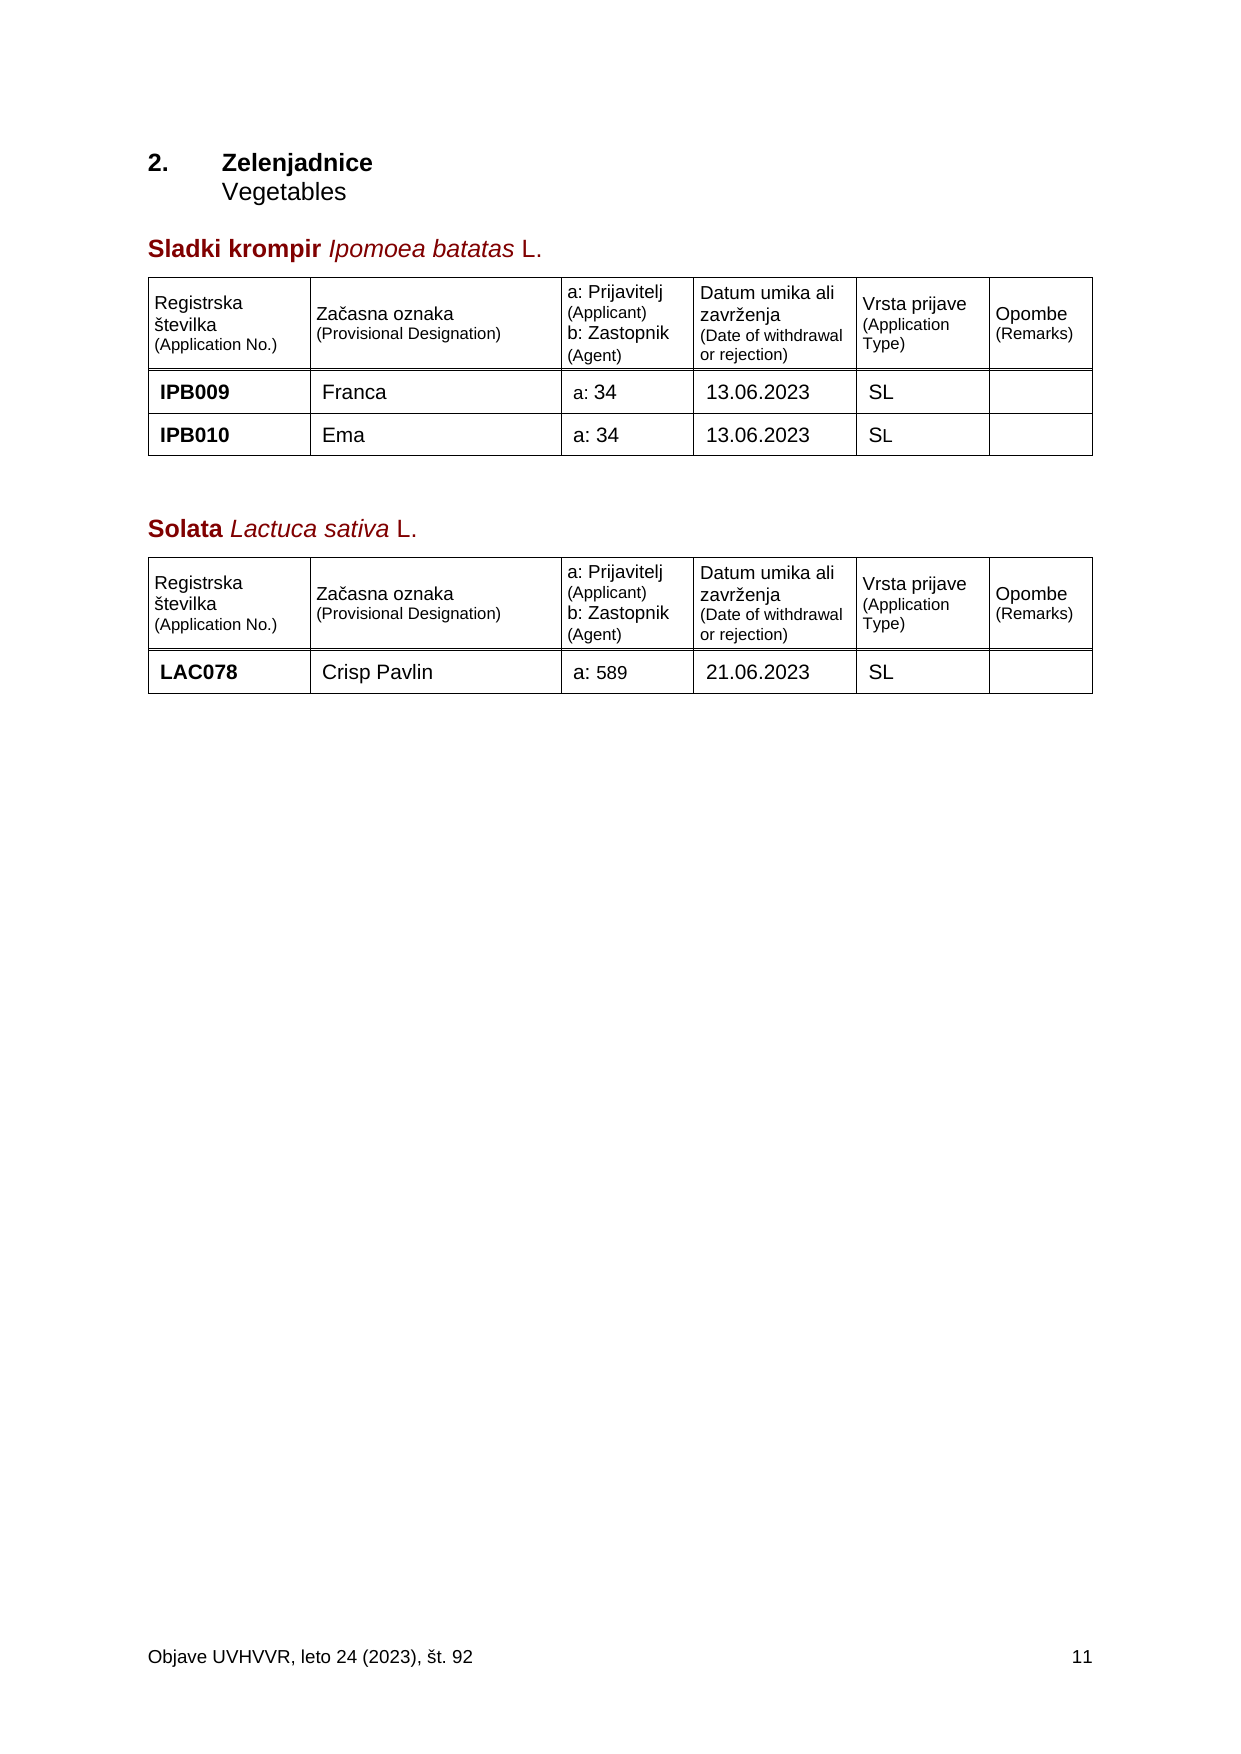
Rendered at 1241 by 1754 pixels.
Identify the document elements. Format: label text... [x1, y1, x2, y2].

table_cell [990, 371, 1092, 413]
table_header Vrsta prijave (Application Type) [857, 558, 989, 648]
table_cell 13.06.2023 [694, 371, 856, 413]
table_header Začasna oznaka (Provisional Designation) [311, 558, 561, 648]
table_header Datum umika ali zavrženja (Date of withdrawal or rejection) [694, 278, 856, 368]
table_cell a: 589 [562, 651, 693, 692]
table_cell Franca [311, 371, 561, 413]
table_header Opombe (Remarks) [990, 278, 1092, 368]
table_header Registrska številka (Application No.) [149, 558, 310, 648]
table_cell [990, 651, 1092, 692]
table_cell IPB010 [149, 414, 310, 455]
table_header Datum umika ali zavrženja (Date of withdrawal or rejection) [694, 558, 856, 648]
text Solata Lactuca sativa L. [148, 514, 1092, 543]
table_cell 21.06.2023 [694, 651, 856, 692]
text Vegetables [222, 176, 1092, 205]
table_header a: Prijavitelj (Applicant) b: Zastopnik (Agent) [562, 278, 693, 368]
table_header a: Prijavitelj (Applicant) b: Zastopnik (Agent) [562, 558, 693, 648]
table_cell a: 34 [562, 414, 693, 455]
table_cell SL [857, 371, 989, 413]
table_cell SL [857, 414, 989, 455]
subtitle Zelenjadnice [148, 148, 1092, 176]
table_cell [990, 414, 1092, 455]
text Sladki krompir Ipomoea batatas L. [148, 234, 1092, 263]
table_header Opombe (Remarks) [990, 558, 1092, 648]
table_cell Ema [311, 414, 561, 455]
table_cell 13.06.2023 [694, 414, 856, 455]
table_cell IPB009 [149, 371, 310, 413]
table_cell SL [857, 651, 989, 692]
table_header Registrska številka (Application No.) [149, 278, 310, 368]
table_header Vrsta prijave (Application Type) [857, 278, 989, 368]
table_cell LAC078 [149, 651, 310, 692]
table_cell Crisp Pavlin [311, 651, 561, 692]
table_cell a: 34 [562, 371, 693, 413]
table_header Začasna oznaka (Provisional Designation) [311, 278, 561, 368]
